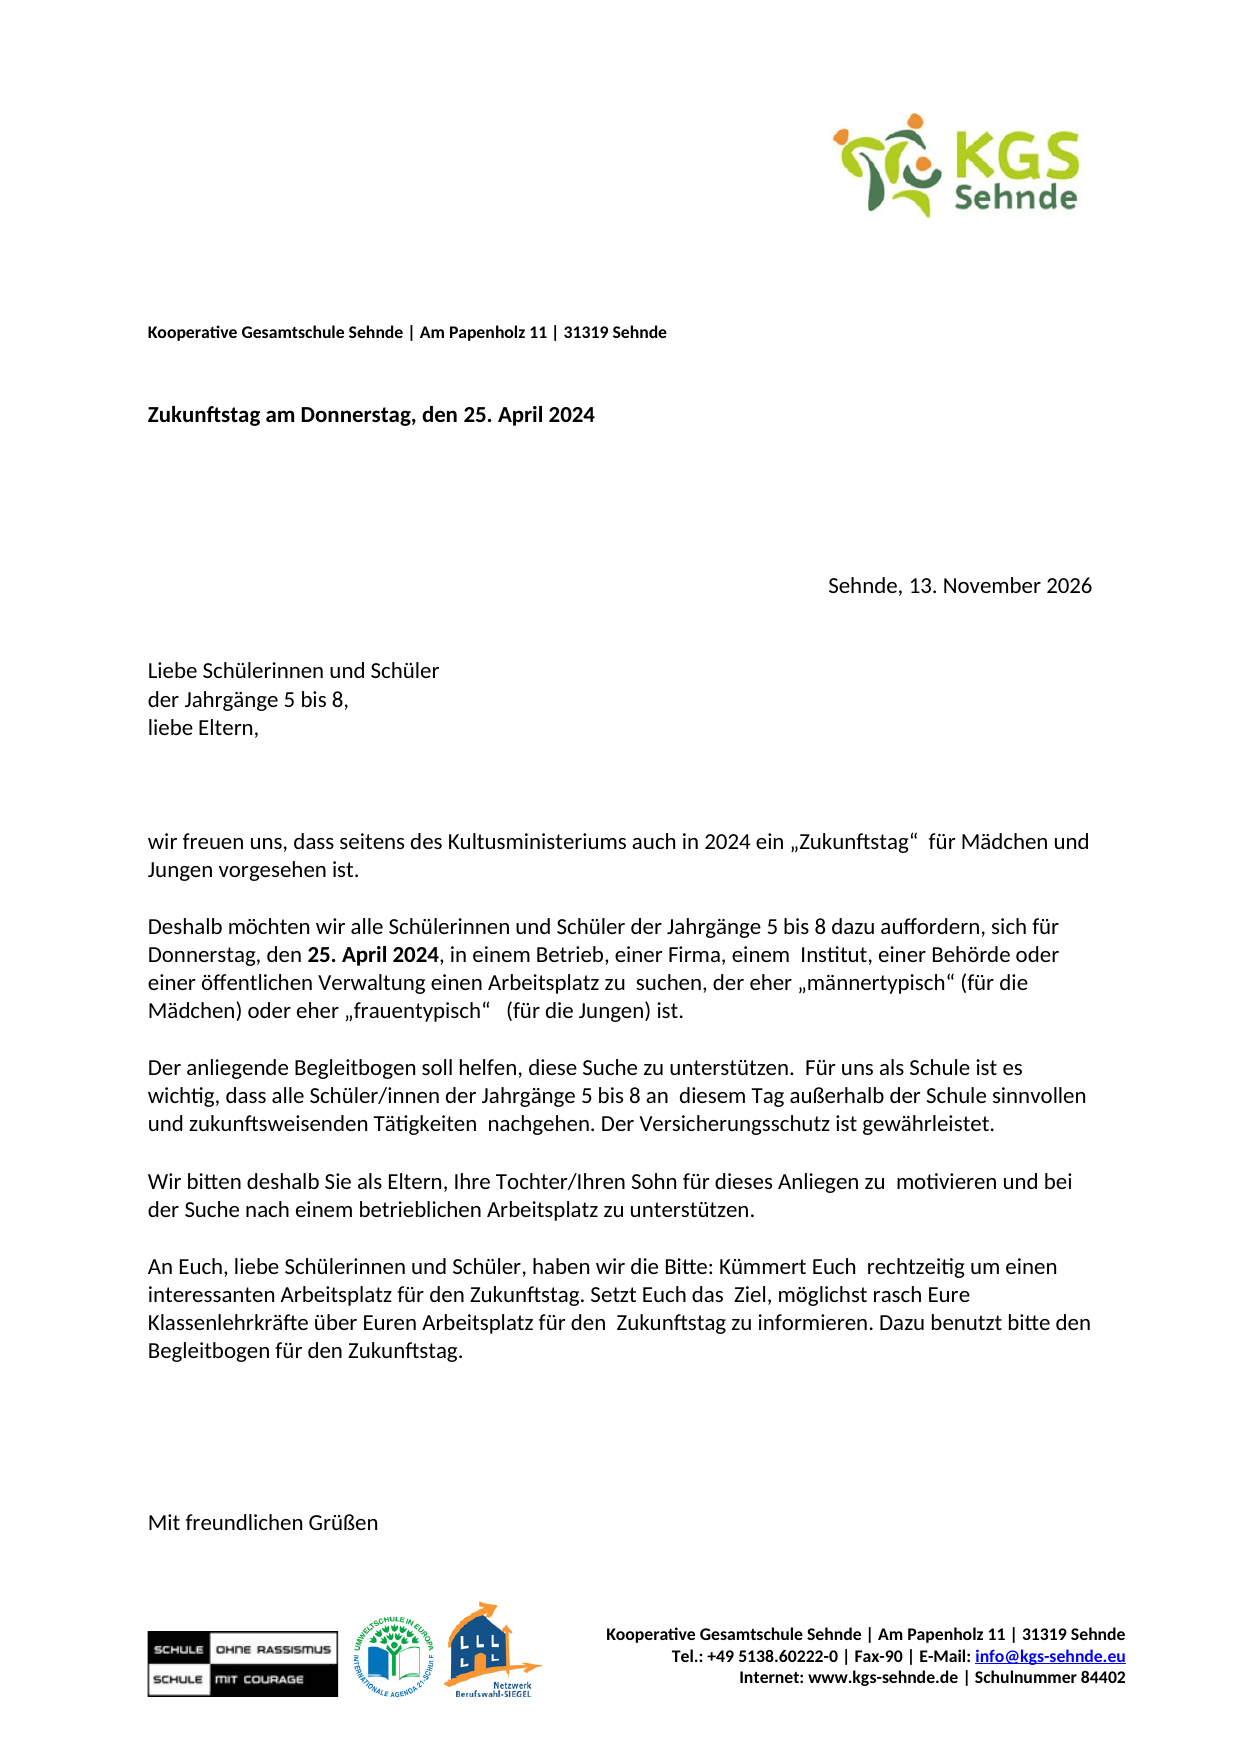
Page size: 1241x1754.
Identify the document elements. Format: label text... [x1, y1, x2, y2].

text liebe Eltern, [148, 713, 1093, 741]
picture [822, 102, 1093, 222]
picture [147, 1631, 339, 1697]
text Sehnde, [148, 571, 1093, 599]
text An Euch, liebe Schülerinnen und Schüler, haben wir die Bitte: Kümmert Euch rechtzeitig um einen interessanten Arbeitsplatz für den Zukunftstag. Setzt Euch das Ziel, möglichst rasch Eure Klassenlehrkräfte über Euren Arbeitsplatz für den Zukunftstag zu informieren. Dazu benutzt bitte den Begleitbogen für den Zukunftstag. [148, 1252, 1093, 1364]
text Der anliegende Begleitbogen soll helfen, diese Suche zu unterstützen. Für uns als Schule ist es wichtig, dass alle Schüler/innen der Jahrgänge 5 bis 8 an diesem Tag außerhalb der Schule sinnvollen und zukunftsweisenden Tätigkeiten nachgehen. Der Versicherungsschutz ist gewährleistet. [148, 1053, 1093, 1138]
text wir freuen uns, dass seitens des Kultusministeriums auch in 2024 ein „Zukunftstag“ für Mädchen und Jungen vorgesehen ist. [148, 827, 1093, 883]
text der Jahrgänge 5 bis 8, [148, 685, 1093, 713]
text Liebe Schülerinnen und Schüler [148, 657, 1093, 685]
text Mit freundlichen Grüßen [148, 1508, 1093, 1536]
text Deshalb möchten wir alle Schülerinnen und Schüler der Jahrgänge 5 bis 8 dazu auffordern, sich für Donnerstag, den 25. April 2024, in einem Betrieb, einer Firma, einem Institut, einer Behörde oder einer öffentlichen Verwaltung einen Arbeitsplatz zu suchen, der eher „männertypisch“ (für die Mädchen) oder eher „frauentypisch“ (für die Jungen) ist. [148, 912, 1093, 1024]
text Kooperative Gesamtschule Sehnde | Am Papenholz 11 | 31319 Sehnde [148, 321, 1093, 343]
text Zukunftstag am Donnerstag, den 25. April 2024 [148, 400, 1093, 428]
picture [353, 1601, 543, 1697]
text Wir bitten deshalb Sie als Eltern, Ihre Tochter/Ihren Sohn für dieses Anliegen zu motivieren und bei der Suche nach einem betrieblichen Arbeitsplatz zu unterstützen. [148, 1167, 1093, 1223]
